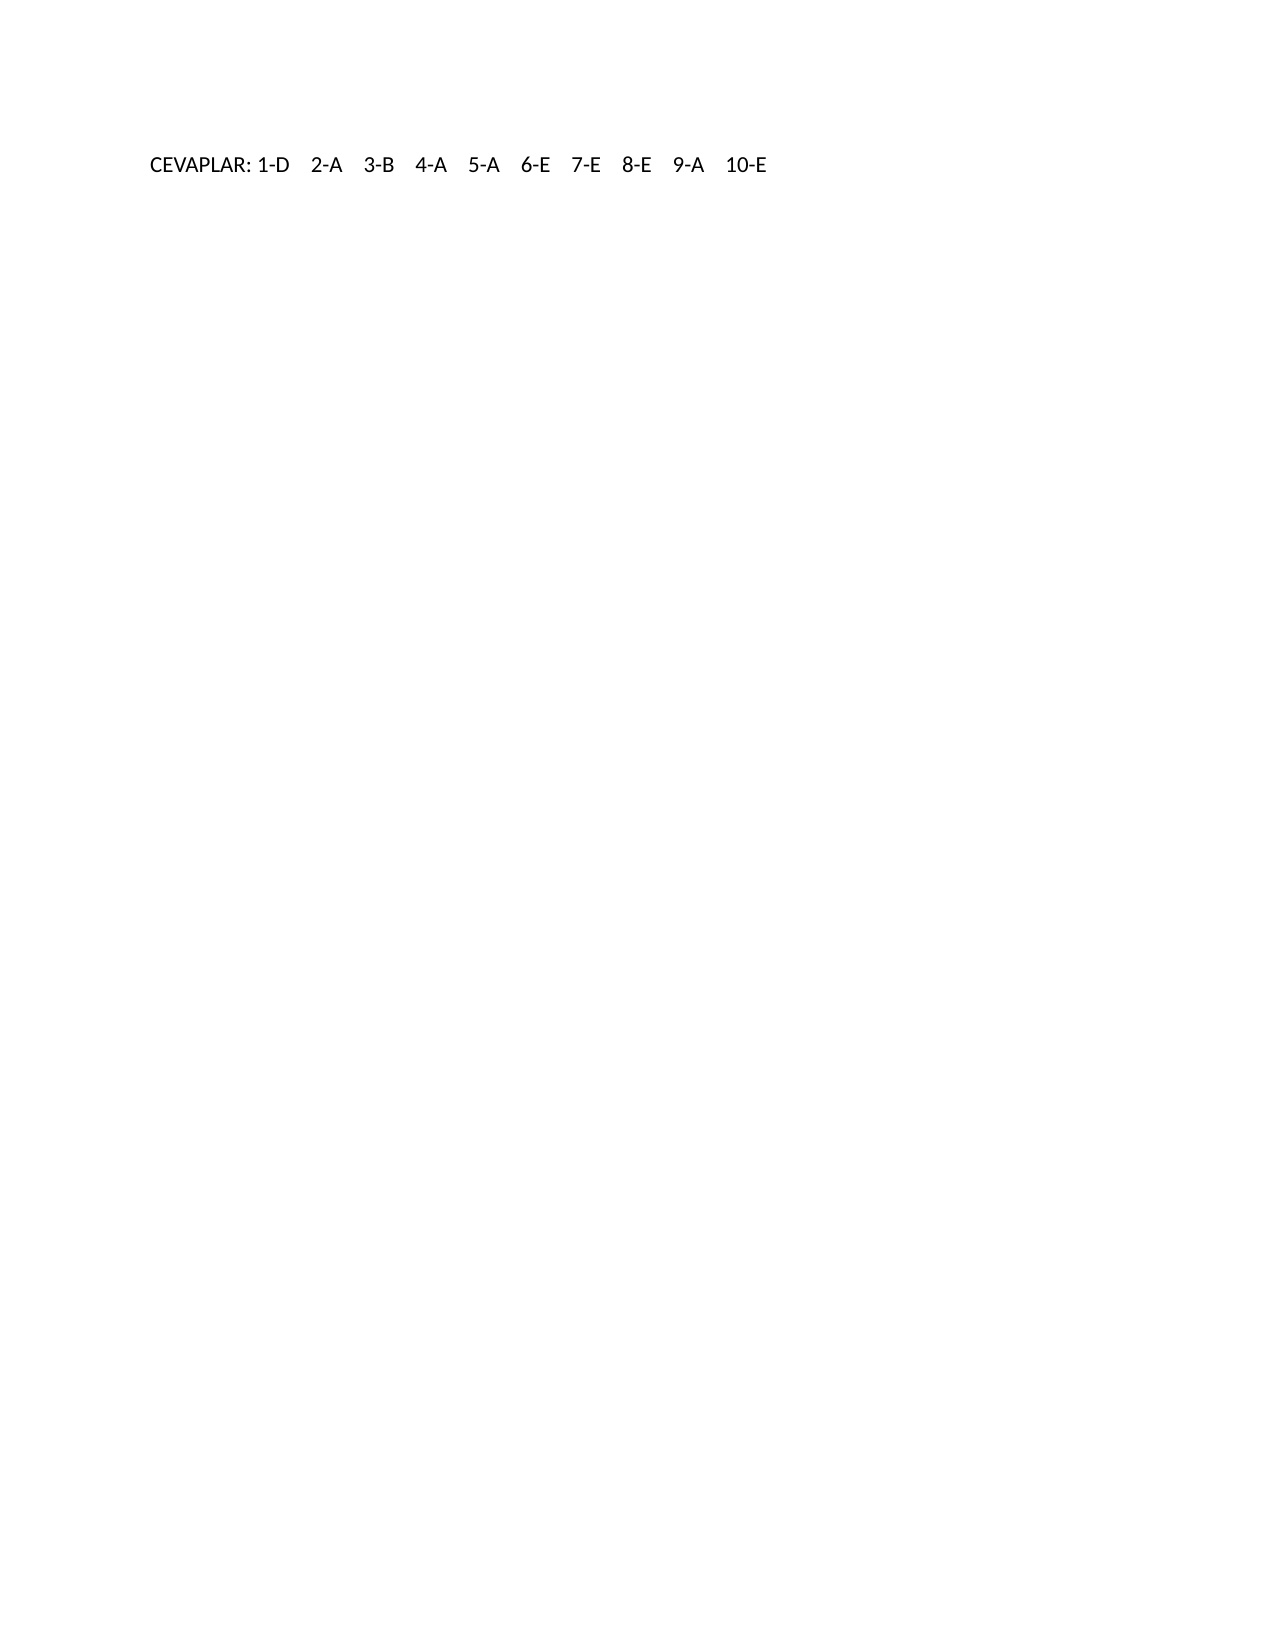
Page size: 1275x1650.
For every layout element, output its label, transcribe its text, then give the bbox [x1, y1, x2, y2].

text CEVAPLAR: 1-D 2-A 3-B 4-A 5-A 6-E 7-E 8-E 9-A 10-E [150, 150, 1125, 206]
